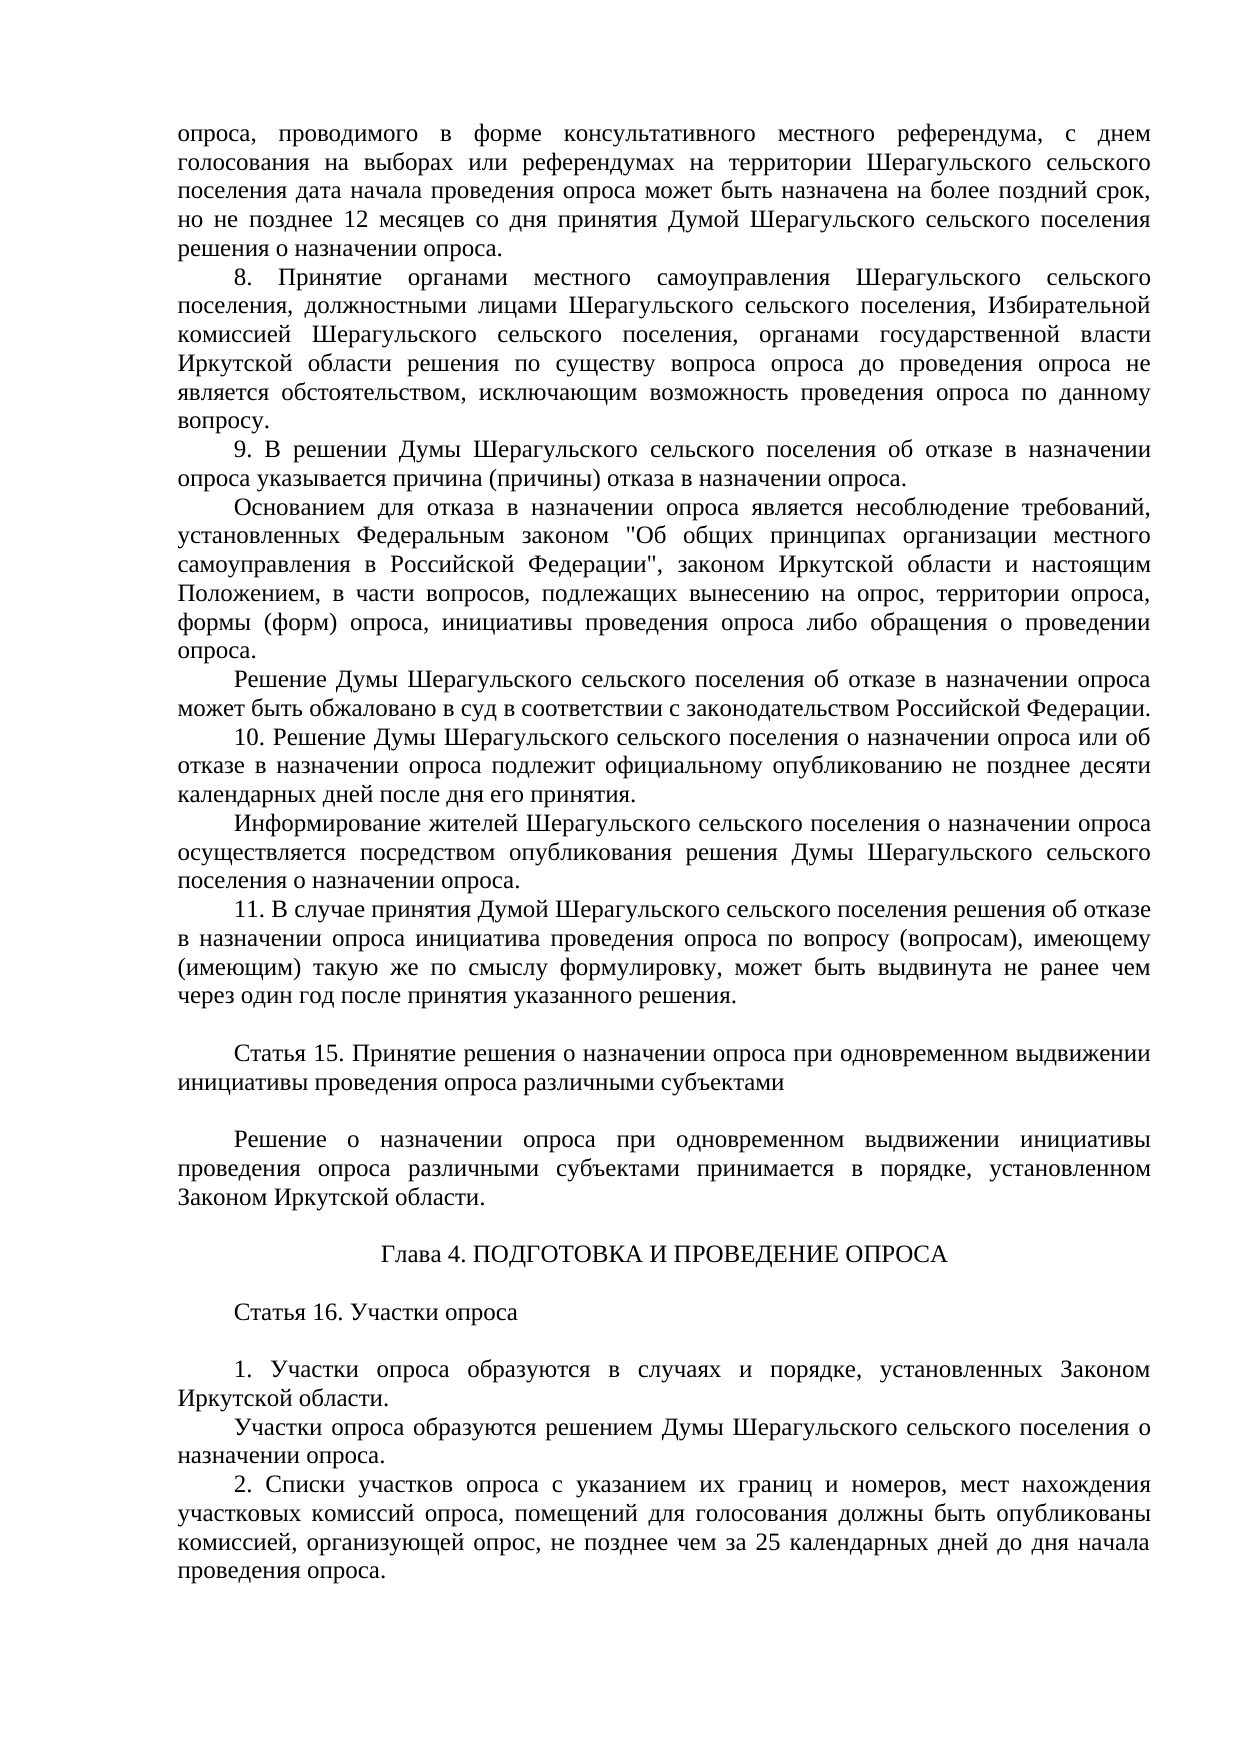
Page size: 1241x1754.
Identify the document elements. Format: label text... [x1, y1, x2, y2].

text Участки опроса образуются решением Думы Шерагульского сельского поселения о назначении опроса. [177, 1412, 1152, 1469]
text Информирование жителей Шерагульского сельского поселения о назначении опроса осуществляется посредством опубликования решения Думы Шерагульского сельского поселения о назначении опроса. [177, 808, 1152, 894]
text Основанием для отказа в назначении опроса является несоблюдение требований, установленных Федеральным законом "Об общих принципах организации местного самоуправления в Российской Федерации", законом Иркутской области и настоящим Положением, в части вопросов, подлежащих вынесению на опрос, территории опроса, формы (форм) опроса, инициативы проведения опроса либо обращения о проведении опроса. [177, 492, 1152, 664]
text 8. Принятие органами местного самоуправления Шерагульского сельского поселения, должностными лицами Шерагульского сельского поселения, Избирательной комиссией Шерагульского сельского поселения, органами государственной власти Иркутской области решения по существу вопроса опроса до проведения опроса не является обстоятельством, исключающим возможность проведения опроса по данному вопросу. [177, 262, 1152, 434]
text 10. Решение Думы Шерагульского сельского поселения о назначении опроса или об отказе в назначении опроса подлежит официальному опубликованию не позднее десяти календарных дней после дня его принятия. [177, 722, 1152, 808]
text 2. Списки участков опроса с указанием их границ и номеров, мест нахождения участковых комиссий опроса, помещений для голосования должны быть опубликованы комиссией, организующей опрос, не позднее чем за 25 календарных дней до дня начала проведения опроса. [177, 1469, 1152, 1584]
text 9. В решении Думы Шерагульского сельского поселения об отказе в назначении опроса указывается причина (причины) отказа в назначении опроса. [177, 434, 1152, 492]
text 11. В случае принятия Думой Шерагульского сельского поселения решения об отказе в назначении опроса инициатива проведения опроса по вопросу (вопросам), имеющему (имеющим) такую же по смыслу формулировку, может быть выдвинута не ранее чем через один год после принятия указанного решения. [177, 894, 1152, 1009]
text Статья 16. Участки опроса [177, 1297, 1152, 1326]
text Решение Думы Шерагульского сельского поселения об отказе в назначении опроса может быть обжаловано в суд в соответствии с законодательством Российской Федерации. [177, 664, 1152, 722]
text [177, 118, 1152, 262]
text 1. Участки опроса образуются в случаях и порядке, установленных Законом Иркутской области. [177, 1354, 1152, 1412]
text Решение о назначении опроса при одновременном выдвижении инициативы проведения опроса различными субъектами принимается в порядке, установленном Законом Иркутской области. [177, 1124, 1152, 1211]
text Статья 15. Принятие решения о назначении опроса при одновременном выдвижении инициативы проведения опроса различными субъектами [177, 1038, 1152, 1096]
text Глава 4. ПОДГОТОВКА И ПРОВЕДЕНИЕ ОПРОСА [177, 1239, 1152, 1268]
